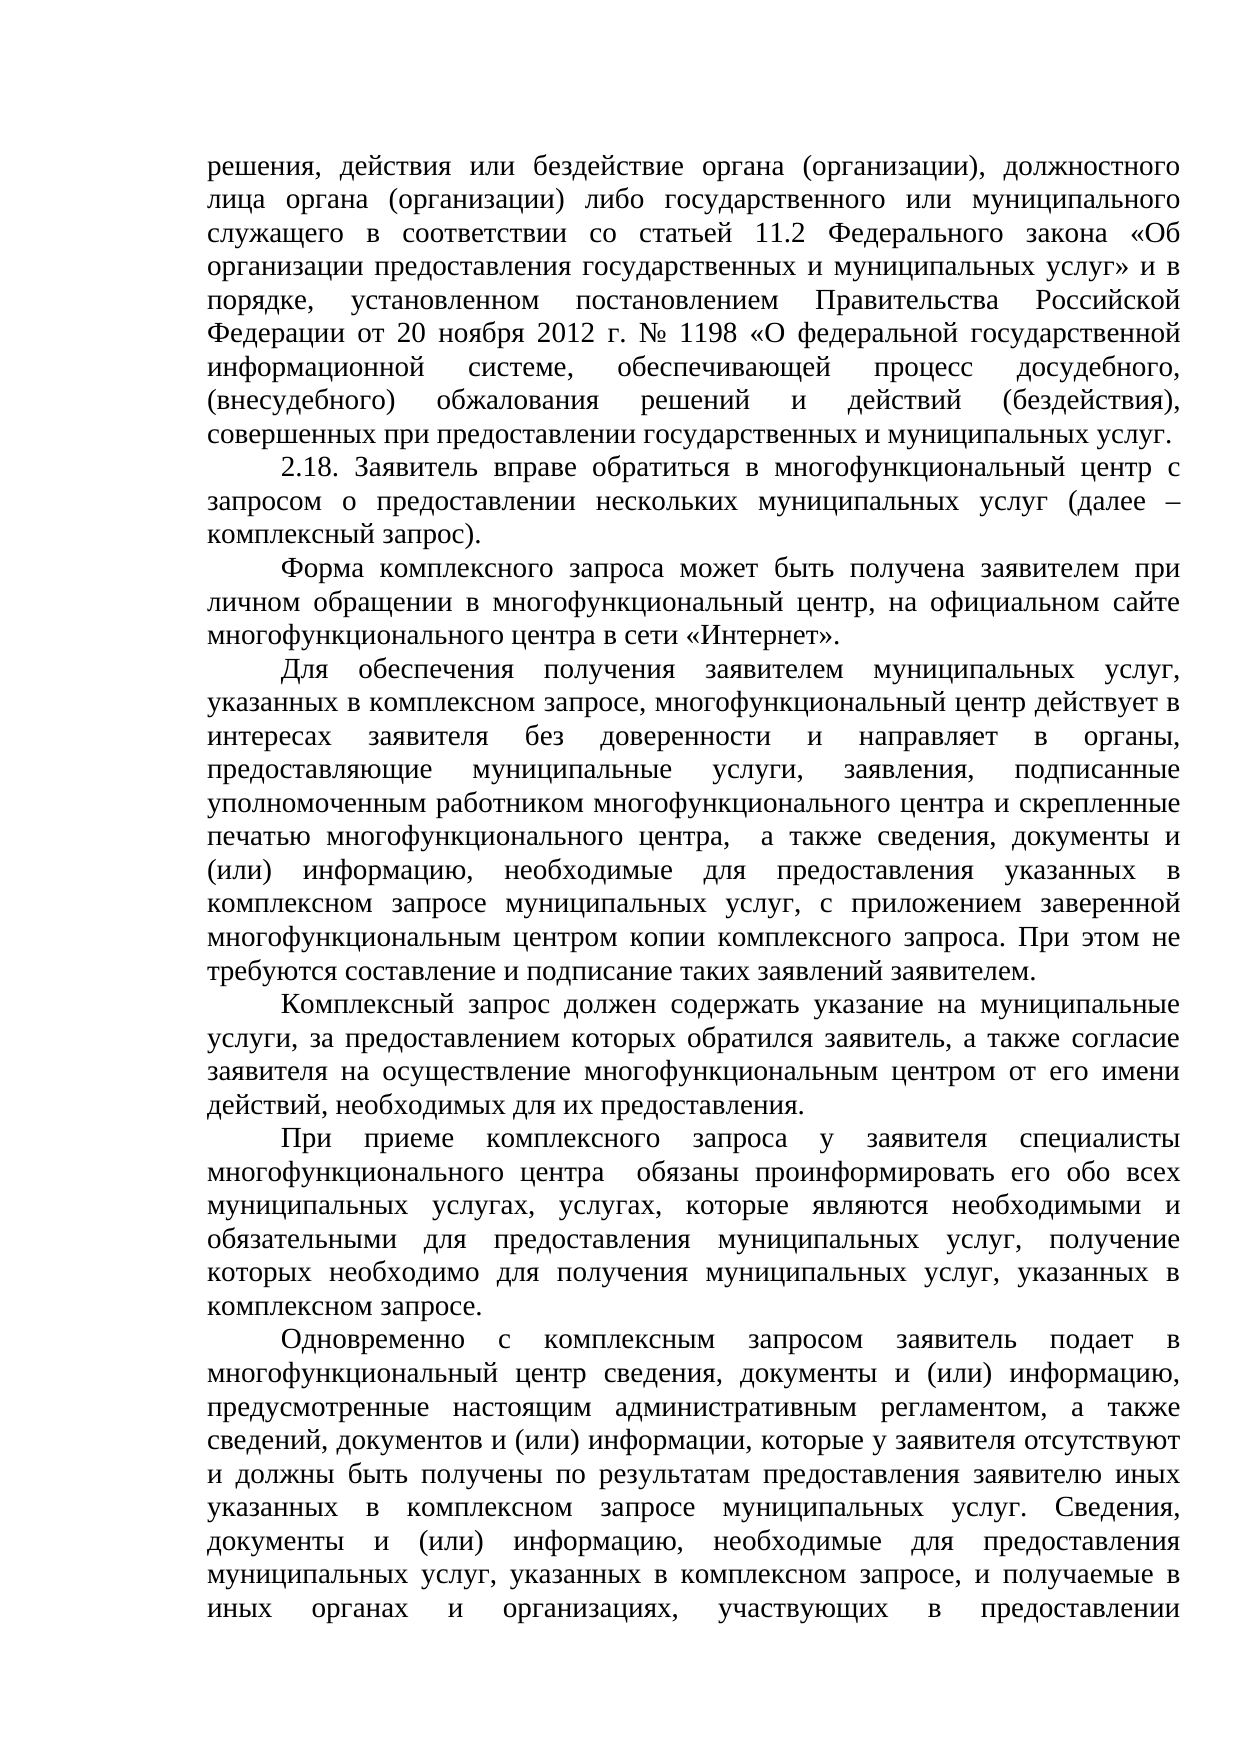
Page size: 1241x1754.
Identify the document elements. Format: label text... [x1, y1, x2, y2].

text Для обеспечения получения заявителем муниципальных услуг, указанных в комплексном запросе, многофункциональный центр действует в интересах заявителя без доверенности и направляет в органы, предоставляющие муниципальные услуги, заявления, подписанные уполномоченным работником многофункционального центра и скрепленные печатью многофункционального центра, а также сведения, документы и (или) информацию, необходимые для предоставления указанных в комплексном запросе муниципальных услуг, с приложением заверенной многофункциональным центром копии комплексного запроса. При этом не требуются составление и подписание таких заявлений заявителем. [207, 651, 1181, 986]
text 2.18. Заявитель вправе обратиться в многофункциональный центр с запросом о предоставлении нескольких муниципальных услуг (далее – комплексный запрос). [207, 449, 1181, 550]
text При приеме комплексного запроса у заявителя специалисты многофункционального центра обязаны проинформировать его обо всех муниципальных услугах, услугах, которые являются необходимыми и обязательными для предоставления муниципальных услуг, получение которых необходимо для получения муниципальных услуг, указанных в комплексном запросе. [207, 1120, 1181, 1322]
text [207, 148, 1181, 449]
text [207, 1322, 1181, 1623]
text Форма комплексного запроса может быть получена заявителем при личном обращении в многофункциональный центр, на официальном сайте многофункционального центра в сети «Интернет». [207, 550, 1181, 651]
text Комплексный запрос должен содержать указание на муниципальные услуги, за предоставлением которых обратился заявитель, а также согласие заявителя на осуществление многофункциональным центром от его имени действий, необходимых для их предоставления. [207, 986, 1181, 1120]
